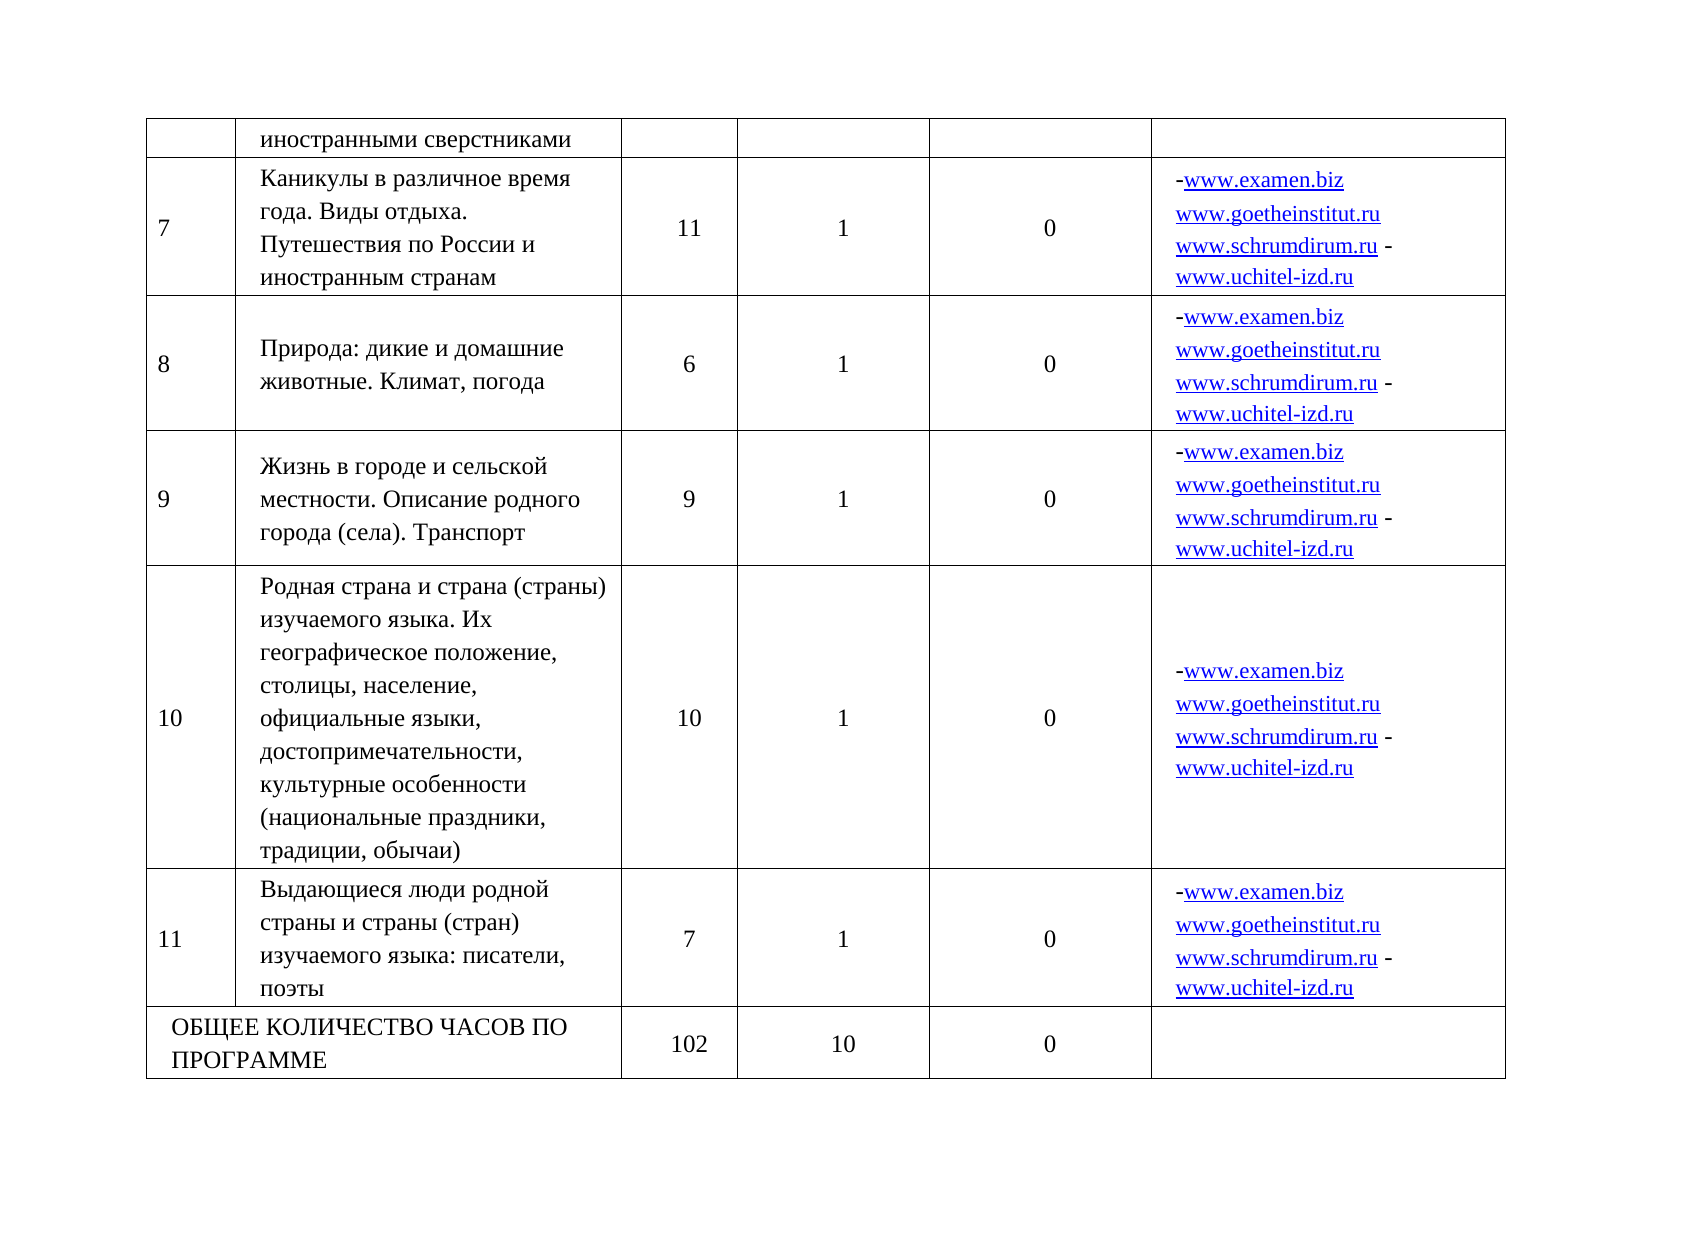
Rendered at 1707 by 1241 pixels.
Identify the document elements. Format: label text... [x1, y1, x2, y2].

table_cell 0 [930, 566, 1151, 868]
table_cell -www.examen.biz www.goetheinstitut.ru www.schrumdirum.ru -www.uchitel-izd.ru [1152, 158, 1505, 295]
table_cell 0 [930, 869, 1151, 1006]
table_cell 8 [147, 296, 235, 430]
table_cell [236, 119, 621, 157]
table_cell 20 [622, 119, 737, 157]
table_cell 10 [738, 1007, 929, 1078]
table_cell 1 [738, 566, 929, 868]
table_cell 0 [930, 1007, 1151, 1078]
table_cell 7 [147, 158, 235, 295]
table_cell 1 [738, 296, 929, 430]
table_cell 6 [147, 119, 235, 157]
table_cell 1 [738, 431, 929, 565]
table_cell 0 [930, 296, 1151, 430]
table_cell -www.examen.biz www.goetheinstitut.ru www.schrumdirum.ru -www.uchitel-izd.ru [1152, 431, 1505, 565]
table_cell 10 [147, 566, 235, 868]
table_cell 1 [738, 158, 929, 295]
table_cell 0 [930, 158, 1151, 295]
table_cell 0 [930, 431, 1151, 565]
table_cell 102 [622, 1007, 737, 1078]
table_cell Природа: дикие и домашние животные. Климат, погода [236, 296, 621, 430]
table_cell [1152, 119, 1505, 157]
table_cell 10 [622, 566, 737, 868]
table_cell ОБЩЕЕ КОЛИЧЕСТВО ЧАСОВ ПО ПРОГРАММЕ [147, 1007, 621, 1078]
table_cell 9 [147, 431, 235, 565]
table_cell 1 [738, 119, 929, 157]
table_cell Родная страна и страна (страны) изучаемого языка. Их географическое положение, столицы, население, официальные языки, достопримечательности, культурные особенности (национальные праздники, традиции, обычаи) [236, 566, 621, 868]
table_cell 9 [622, 431, 737, 565]
table_cell Каникулы в различное время года. Виды отдыха. Путешествия по России и иностранным странам [236, 158, 621, 295]
table_cell -www.examen.biz www.goetheinstitut.ru www.schrumdirum.ru -www.uchitel-izd.ru [1152, 566, 1505, 868]
table_cell 11 [622, 158, 737, 295]
table_cell 1 [738, 869, 929, 1006]
table_cell 6 [622, 296, 737, 430]
table_cell 11 [147, 869, 235, 1006]
table_cell 0 [930, 119, 1151, 157]
table_cell -www.examen.biz www.goetheinstitut.ru www.schrumdirum.ru -www.uchitel-izd.ru [1152, 869, 1505, 1006]
table_cell -www.examen.biz www.goetheinstitut.ru www.schrumdirum.ru -www.uchitel-izd.ru [1152, 296, 1505, 430]
table_cell Выдающиеся люди родной страны и страны (стран) изучаемого языка: писатели, поэты [236, 869, 621, 1006]
table_cell [1152, 1007, 1505, 1078]
table_cell Жизнь в городе и сельской местности. Описание родного города (села). Транспорт [236, 431, 621, 565]
table_cell 7 [622, 869, 737, 1006]
